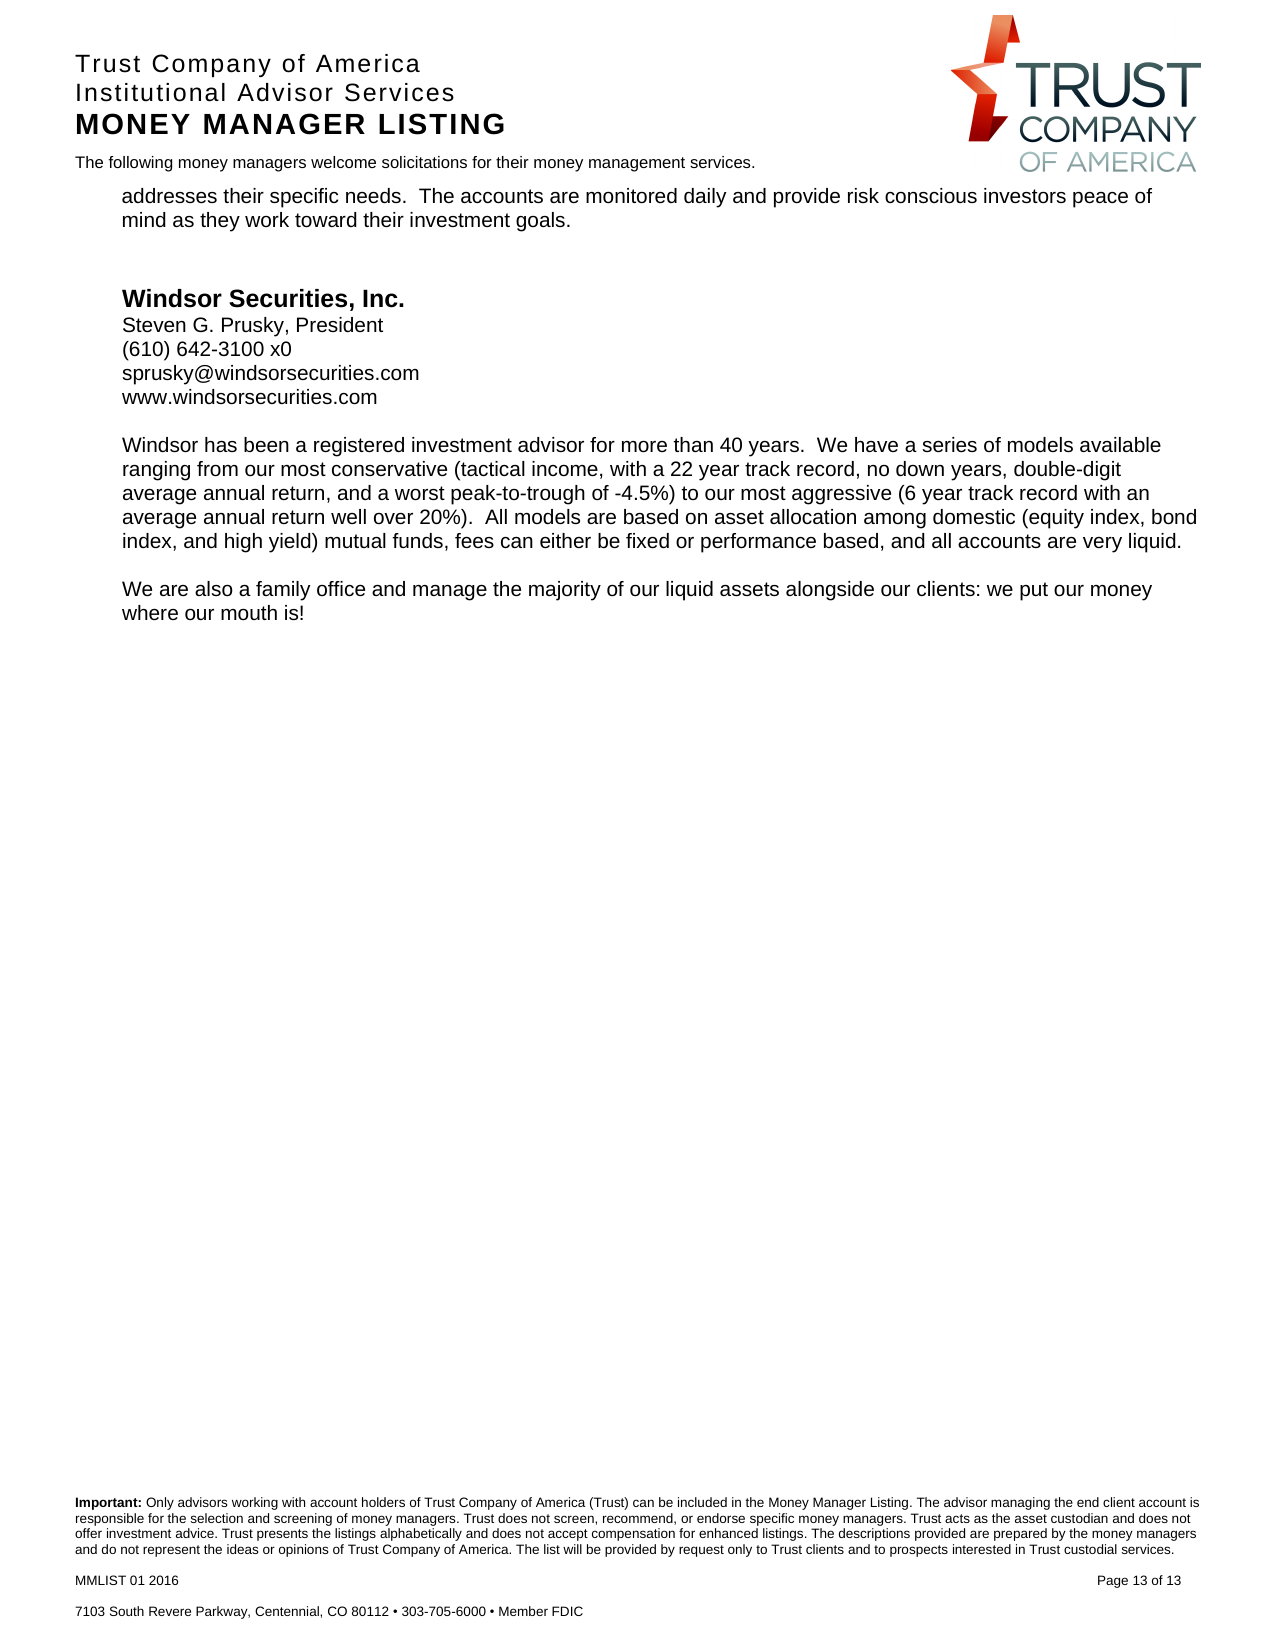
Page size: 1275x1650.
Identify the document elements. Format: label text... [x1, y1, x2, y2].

picture [950, 15, 1201, 172]
text Windsor has been a registered investment advisor for more than 40 years. We have a series of models available ranging from our most conservative (tactical income, with a 22 year track record, no down years, double-digit average annual return, and a worst peak-to-trough of -4.5%) to our most aggressive (6 year track record with an average annual return well over 20%). All models are based on asset allocation among domestic (equity index, bond index, and high yield) mutual funds, fees can either be fixed or performance based, and all accounts are very liquid. [122, 433, 1200, 553]
text We are also a family office and manage the majority of our liquid assets alongside our clients: we put our money where our mouth is! [122, 553, 1200, 624]
text Steven G. Prusky, President (610) 642-3100 x0 sprusky@windsorsecurities.com www.windsorsecurities.com [122, 313, 1200, 409]
subtitle Windsor Securities, Inc. [122, 284, 1200, 313]
